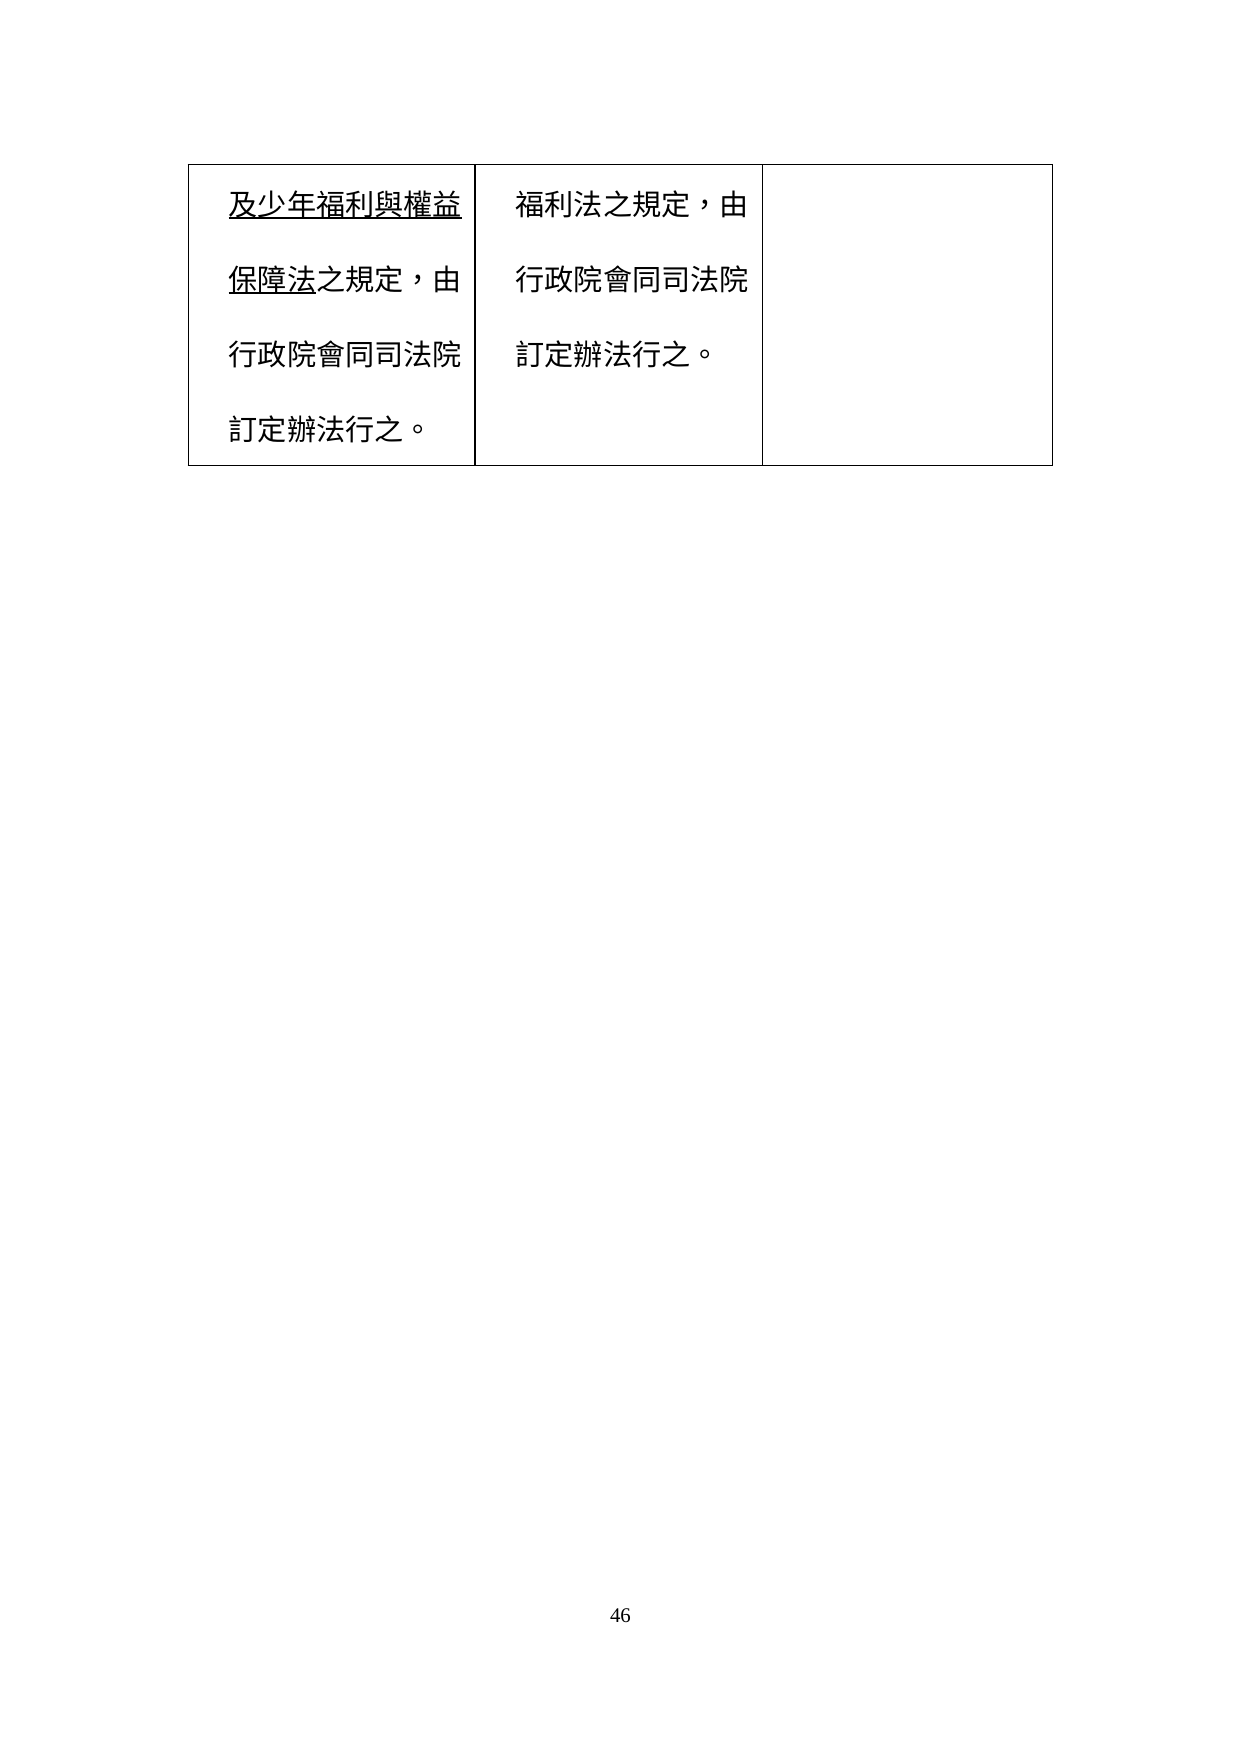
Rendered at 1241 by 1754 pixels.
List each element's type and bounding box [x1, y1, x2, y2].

table_cell [476, 165, 762, 465]
table_cell [189, 165, 474, 465]
table_cell [763, 165, 1052, 465]
